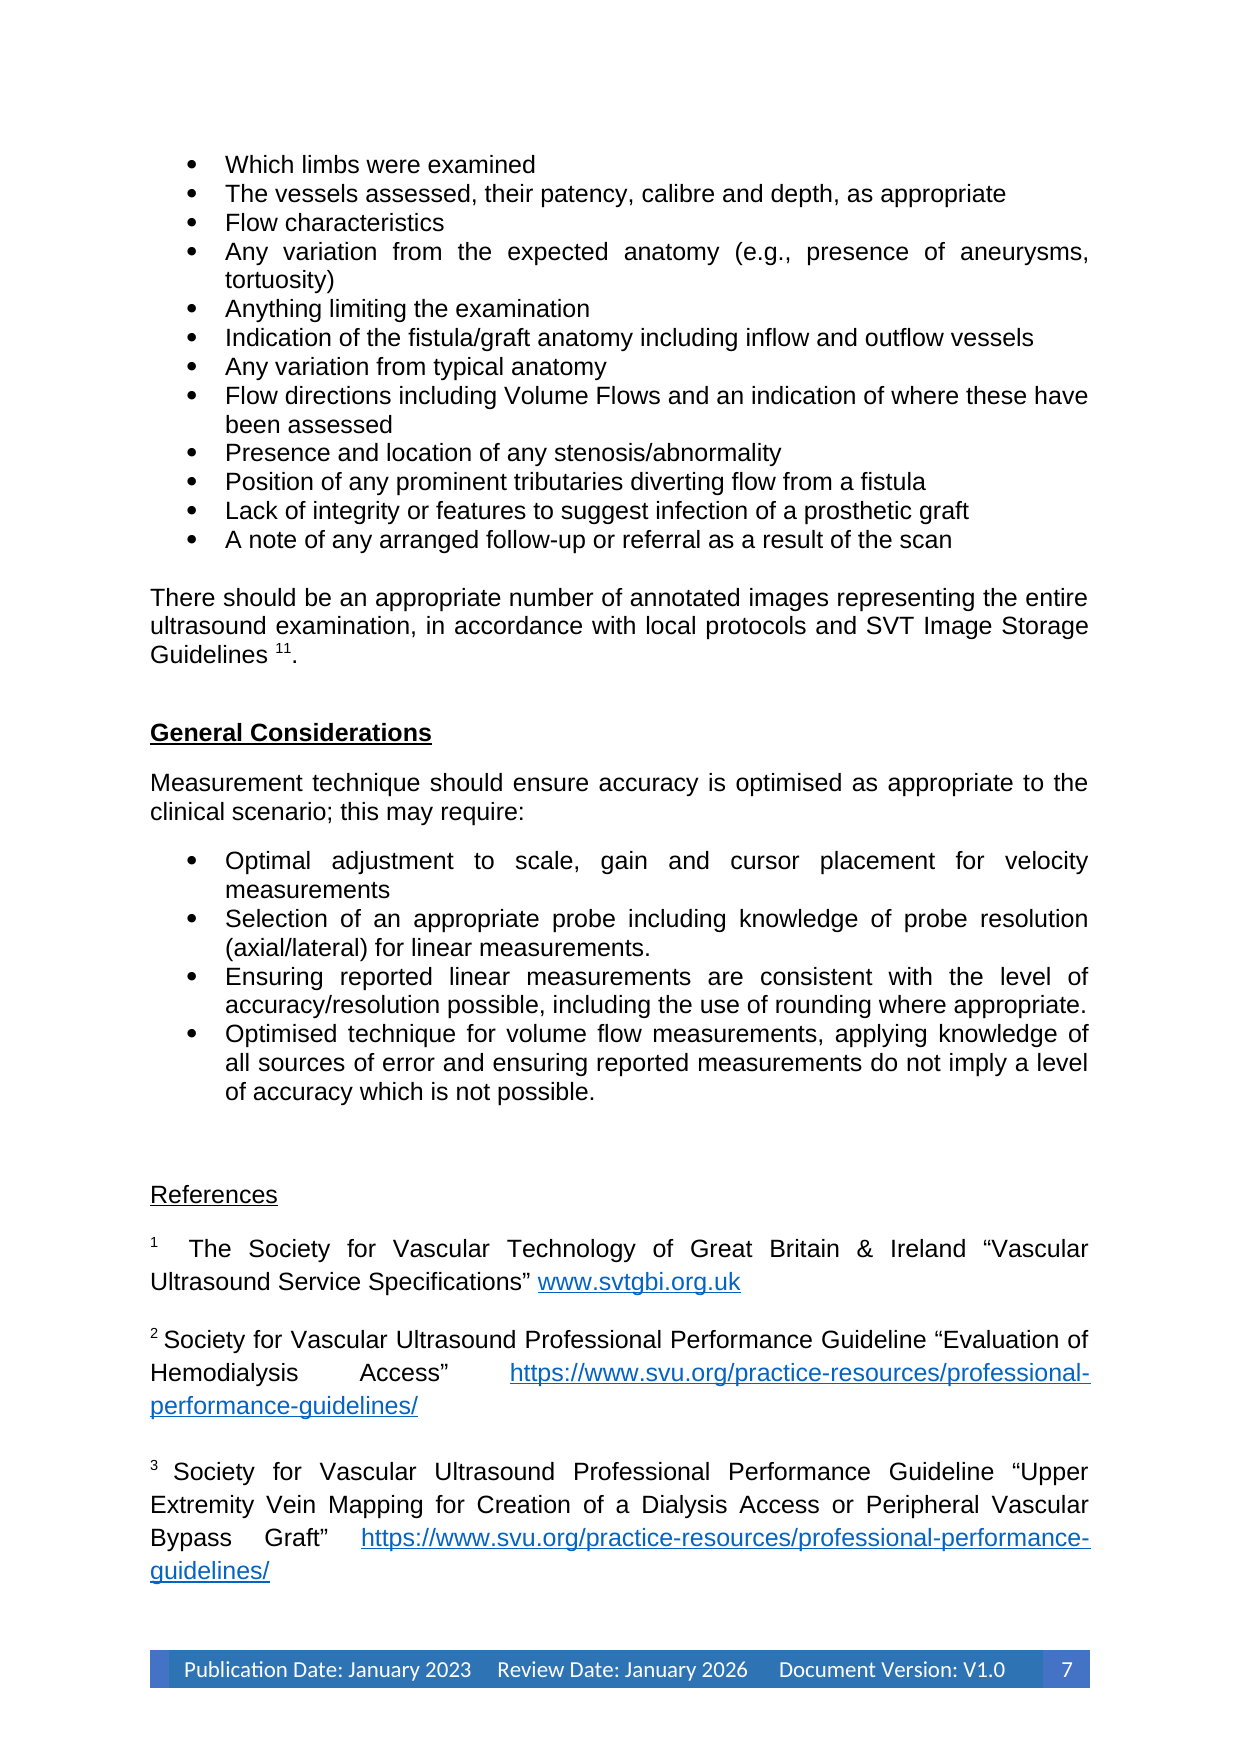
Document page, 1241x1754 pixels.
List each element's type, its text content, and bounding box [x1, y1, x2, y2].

text References [150, 1180, 1090, 1209]
list Ensuring reported linear measurements are consistent with the level of accuracy/resolution possible, including the use of rounding where appropriate. [187, 961, 1090, 1019]
list Selection of an appropriate probe including knowledge of probe resolution (axial/lateral) for linear measurements. [187, 904, 1090, 961]
list Which limbs were examined [187, 150, 1090, 179]
list Optimised technique for volume flow measurements, applying knowledge of all sources of error and ensuring reported measurements do not imply a level of accuracy which is not possible. [187, 1019, 1090, 1105]
text 3 Society for Vascular Ultrasound Professional Performance Guideline “Upper Extremity Vein Mapping for Creation of a Dialysis Access or Peripheral Vascular Bypass Graft” https://www.svu.org/practice-resources/professional-performance-guidelines/ [150, 1457, 1090, 1585]
list Any variation from typical anatomy [187, 352, 1090, 381]
list Anything limiting the examination [187, 294, 1090, 323]
list Any variation from the expected anatomy (e.g., presence of aneurysms, tortuosity) [187, 237, 1090, 294]
list Flow characteristics [187, 208, 1090, 237]
list Optimal adjustment to scale, gain and cursor placement for velocity measurements [187, 846, 1090, 904]
list Flow directions including Volume Flows and an indication of where these have been assessed [187, 381, 1090, 438]
text 1 The Society for Vascular Technology of Great Britain & Ireland “Vascular Ultrasound Service Specifications” www.svtgbi.org.uk [150, 1234, 1090, 1296]
list Presence and location of any stenosis/abnormality [187, 438, 1090, 467]
list There should be an appropriate number of annotated images representing the entire ultrasound examination, in accordance with local protocols and SVT Image Storage Guidelines 11. [150, 582, 1090, 669]
text 2 Society for Vascular Ultrasound Professional Performance Guideline “Evaluation of Hemodialysis Access” https://www.svu.org/practice-resources/professional-performance-guidelines/ [150, 1325, 1090, 1420]
text General Considerations [150, 718, 1090, 747]
list Indication of the fistula/graft anatomy including inflow and outflow vessels [187, 323, 1090, 352]
list The vessels assessed, their patency, calibre and depth, as appropriate [187, 179, 1090, 208]
list Position of any prominent tributaries diverting flow from a fistula [187, 467, 1090, 496]
text Measurement technique should ensure accuracy is optimised as appropriate to the clinical scenario; this may require: [150, 768, 1090, 825]
list A note of any arranged follow-up or referral as a result of the scan [187, 525, 1090, 554]
list Lack of integrity or features to suggest infection of a prosthetic graft [187, 496, 1090, 525]
